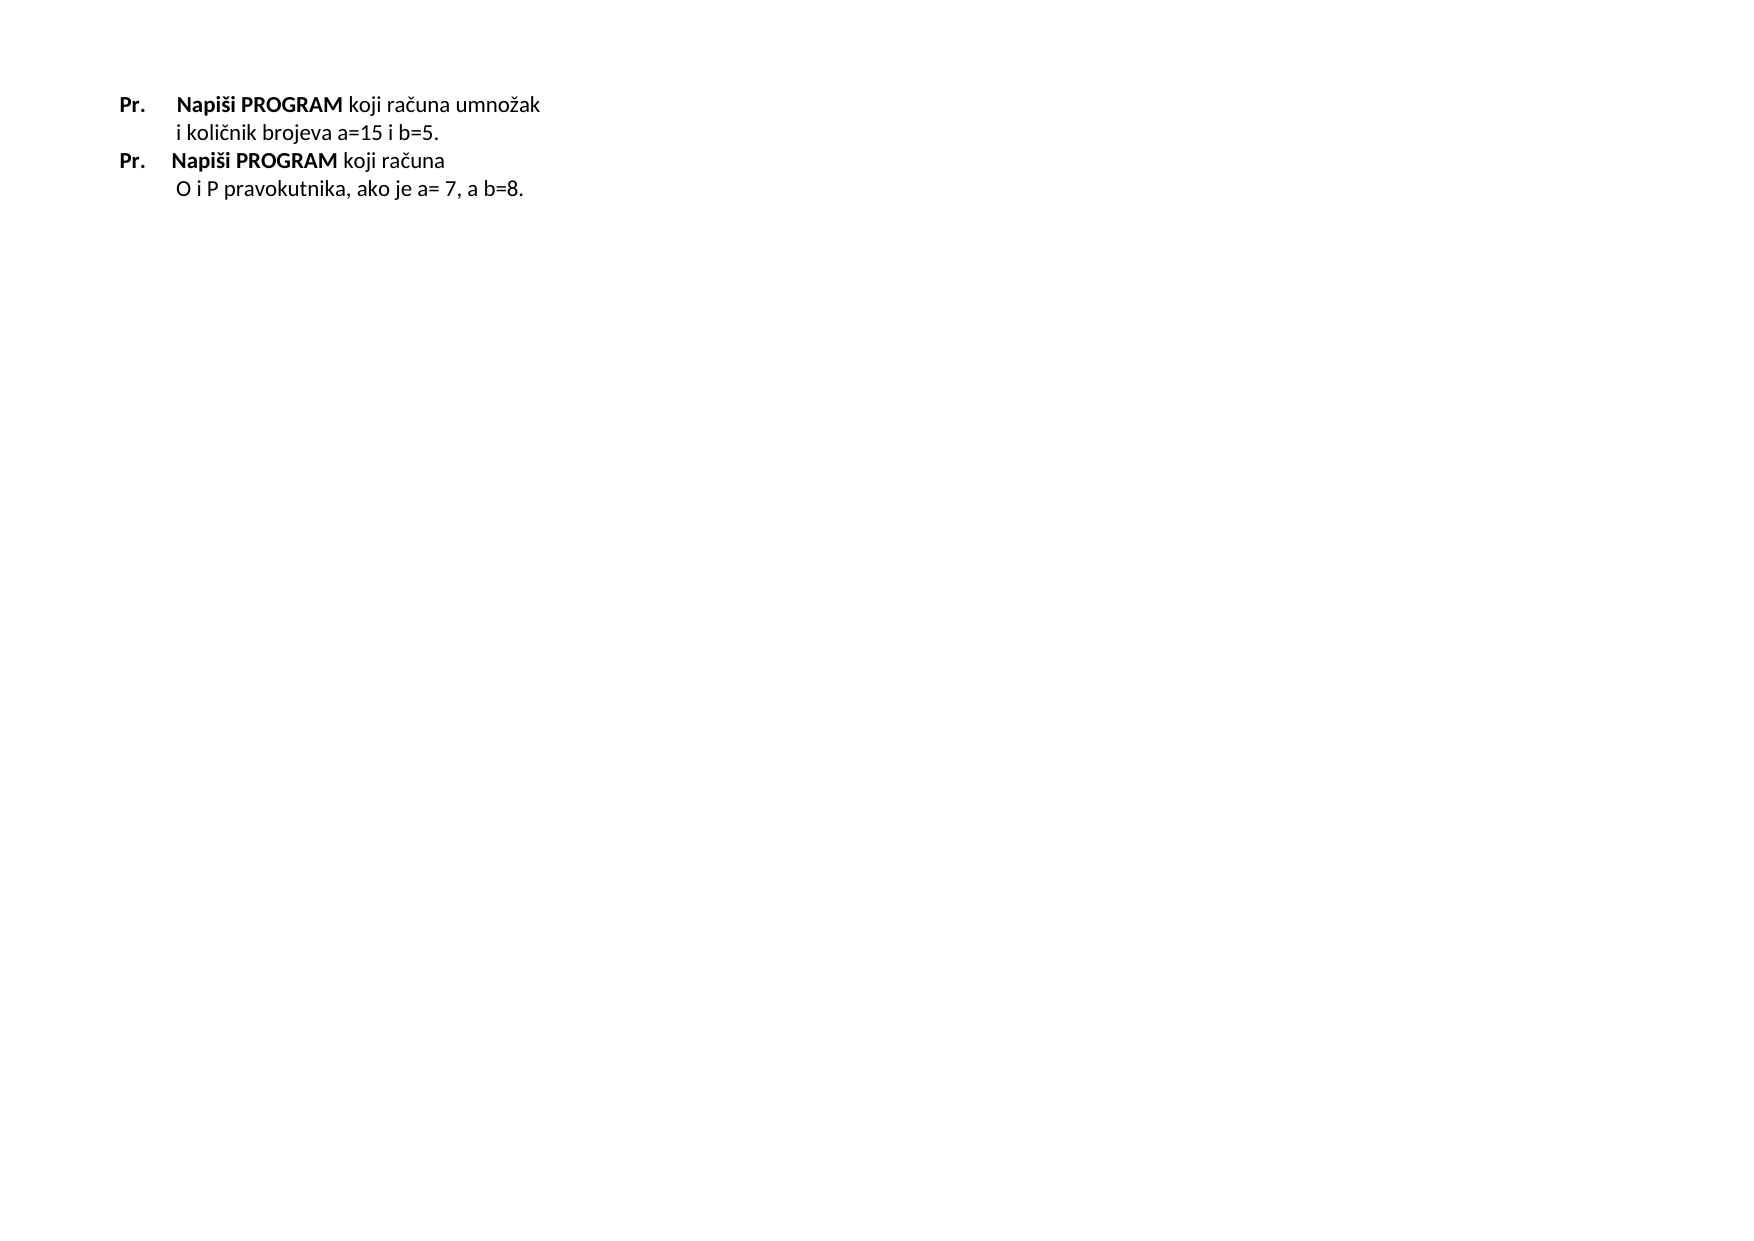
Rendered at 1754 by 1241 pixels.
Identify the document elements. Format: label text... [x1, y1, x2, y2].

text Pr. Napiši PROGRAM koji računa umnožak i količnik brojeva a=15 i b=5. [440, 90, 592, 146]
text Pr. Napiši PROGRAM koji računa O i P pravokutnika, ako je a= 7, a b=8. [445, 146, 592, 202]
